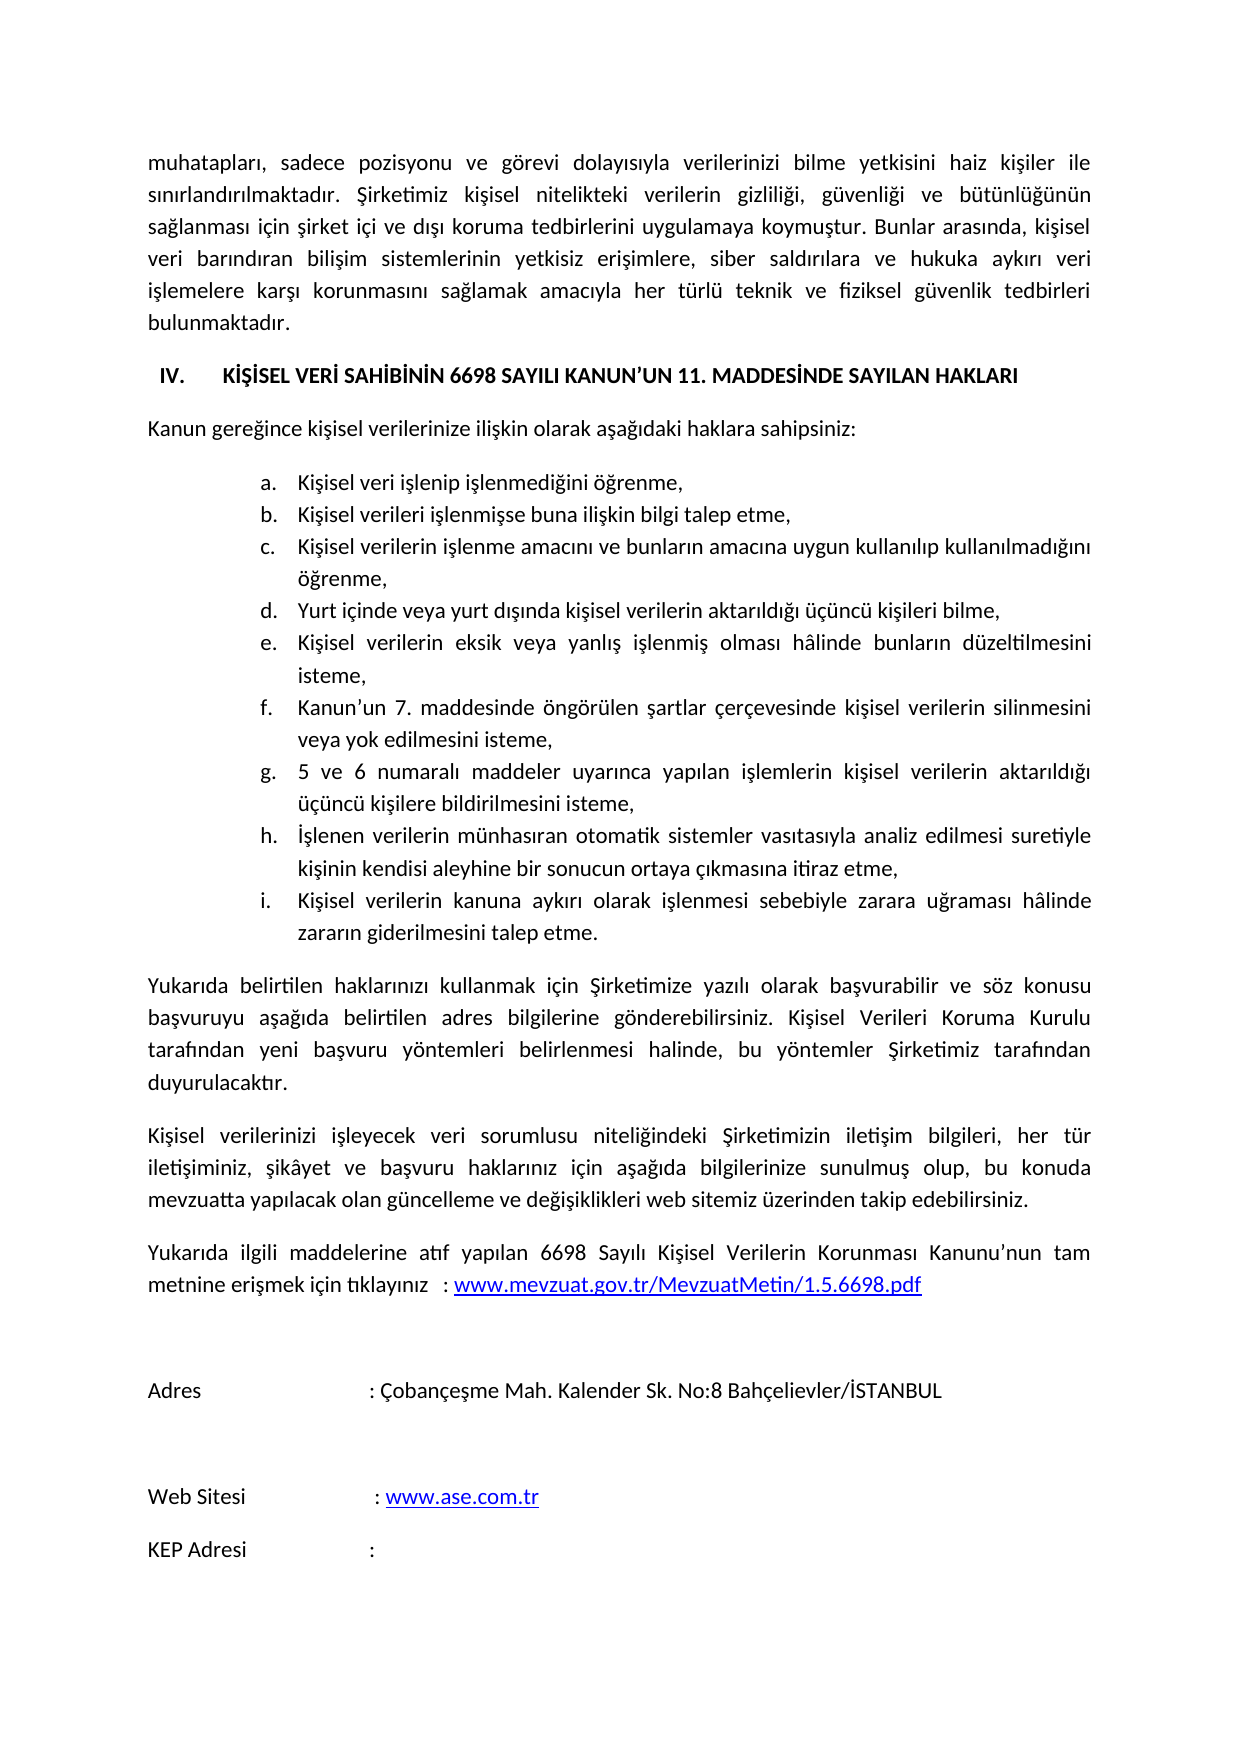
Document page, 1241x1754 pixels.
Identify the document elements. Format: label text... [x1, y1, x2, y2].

text Adres : Çobançeşme Mah. Kalender Sk. No:8 Bahçelievler/İSTANBUL [148, 1376, 1093, 1404]
list İşlenen verilerin münhasıran otomatik sistemler vasıtasıyla analiz edilmesi suretiyle kişinin kendisi aleyhine bir sonucun ortaya çıkmasına itiraz etme, [260, 822, 1093, 882]
list Kişisel verilerin kanuna aykırı olarak işlenmesi sebebiyle zarara uğraması hâlinde zararın giderilmesini talep etme. [260, 886, 1093, 946]
text Kanun gereğince kişisel verilerinize ilişkin olarak aşağıdaki haklara sahipsiniz: [148, 414, 1093, 443]
text Kişisel verilerinizi işleyecek veri sorumlusu niteliğindeki Şirketimizin iletişim bilgileri, her tür iletişiminiz, şikâyet ve başvuru haklarınız için aşağıda bilgilerinize sunulmuş olup, bu konuda mevzuatta yapılacak olan güncelleme ve değişiklikleri web sitemiz üzerinden takip edebilirsiniz. [148, 1121, 1093, 1213]
list Kişisel verilerin işlenme amacını ve bunların amacına uygun kullanılıp kullanılmadığını öğrenme, [260, 532, 1093, 592]
list KİŞİSEL VERİ SAHİBİNİN 6698 SAYILI KANUN’UN 11. MADDESİNDE SAYILAN HAKLARI [185, 362, 1093, 389]
list 5 ve 6 numaralı maddeler uyarınca yapılan işlemlerin kişisel verilerin aktarıldığı üçüncü kişilere bildirilmesini isteme, [260, 757, 1093, 817]
text KEP Adresi : [148, 1536, 1093, 1563]
list Kanun’un 7. maddesinde öngörülen şartlar çerçevesinde kişisel verilerin silinmesini veya yok edilmesini isteme, [260, 693, 1093, 753]
list Kişisel verilerin eksik veya yanlış işlenmiş olması hâlinde bunların düzeltilmesini isteme, [260, 628, 1093, 689]
list Yurt içinde veya yurt dışında kişisel verilerin aktarıldığı üçüncü kişileri bilme, [260, 596, 1093, 624]
list Kişisel verileri işlenmişse buna ilişkin bilgi talep etme, [260, 500, 1093, 528]
text Yukarıda ilgili maddelerine atıf yapılan 6698 Sayılı Kişisel Verilerin Korunması Kanunu’nun tam metnine erişmek için tıklayınız : www.mevzuat.gov.tr/MevzuatMetin/1.5.6698.pdf [148, 1238, 1093, 1298]
text Web Sitesi : www.ase.com.tr [148, 1482, 1093, 1511]
text Yukarıda belirtilen haklarınızı kullanmak için Şirketimize yazılı olarak başvurabilir ve söz konusu başvuruyu aşağıda belirtilen adres bilgilerine gönderebilirsiniz. Kişisel Verileri Koruma Kurulu tarafından yeni başvuru yöntemleri belirlenmesi halinde, bu yöntemler Şirketimiz tarafından duyurulacaktır. [148, 971, 1093, 1096]
list Kişisel veri işlenip işlenmediğini öğrenme, [260, 468, 1093, 496]
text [148, 148, 1093, 337]
